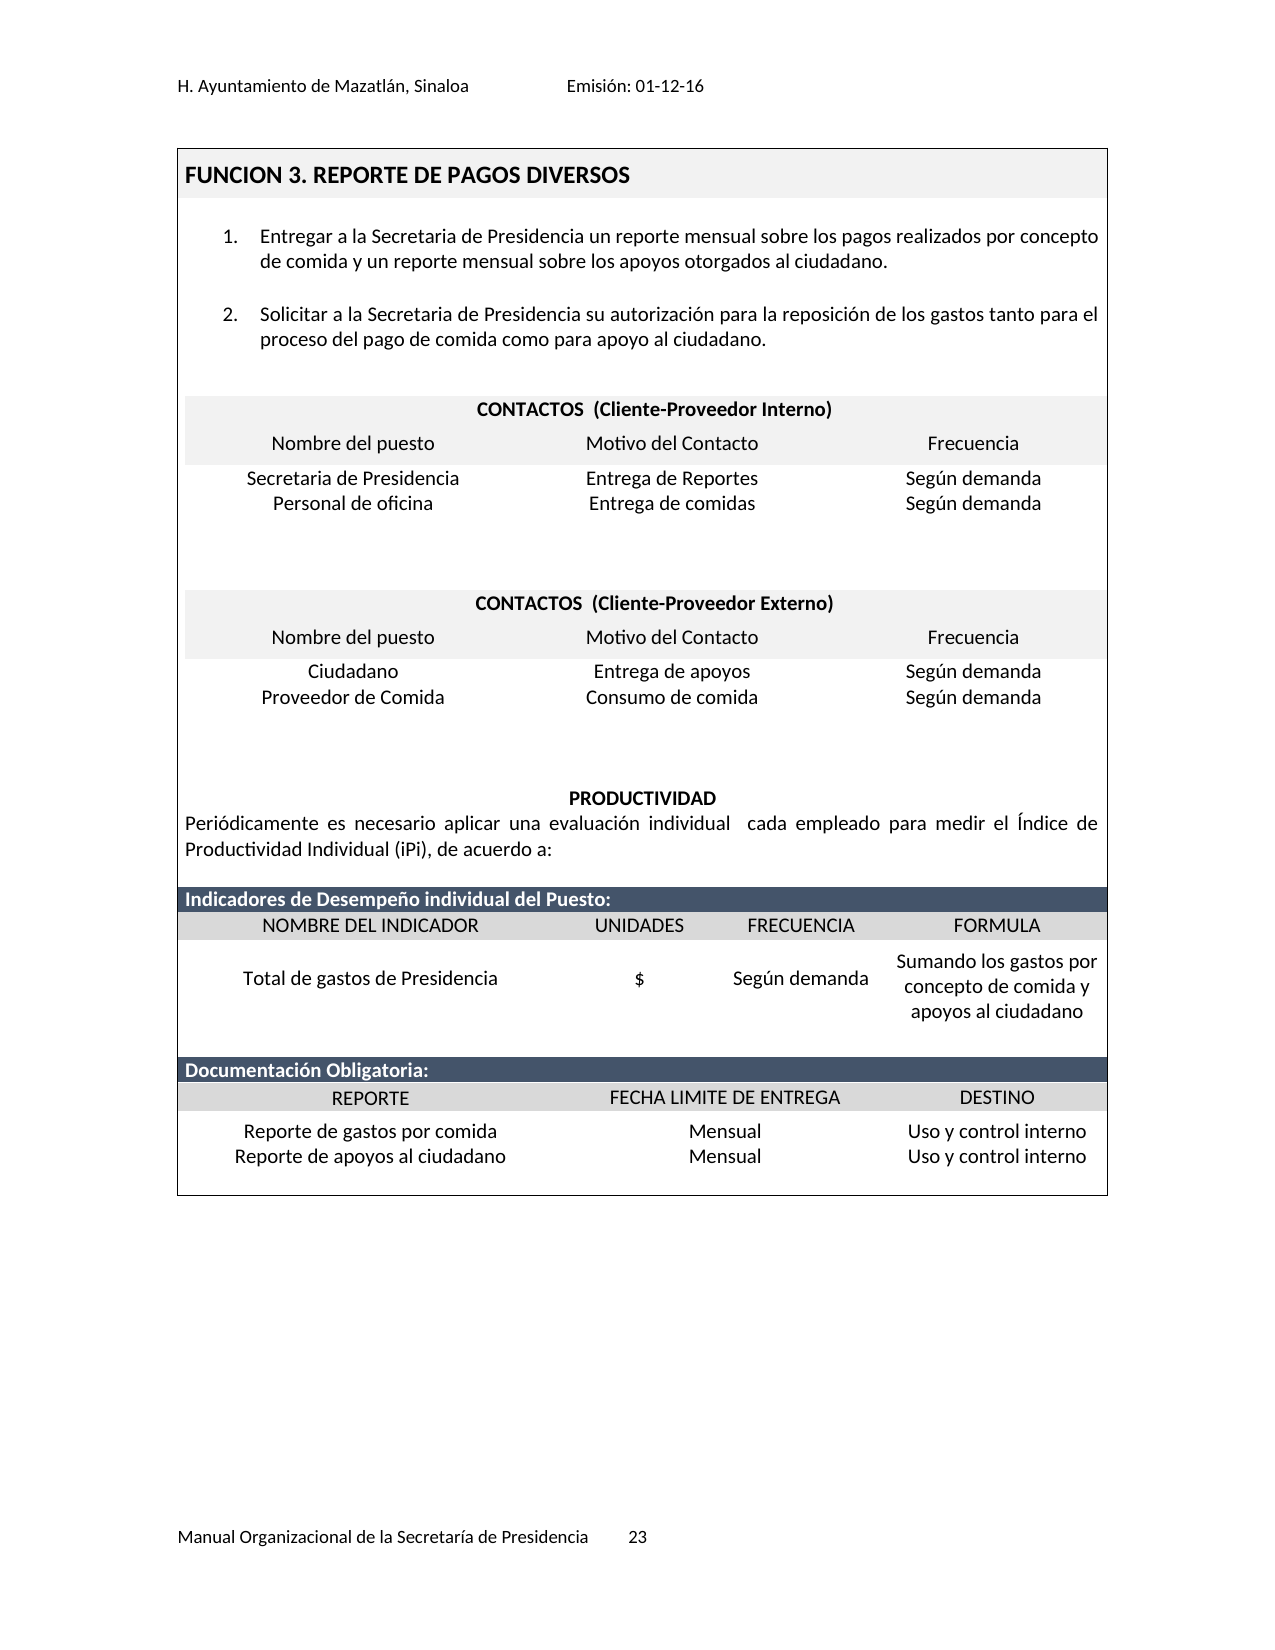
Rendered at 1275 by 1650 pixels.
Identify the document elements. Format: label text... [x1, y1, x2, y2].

table_cell Total de gastos de Presidencia [178, 940, 563, 1057]
table_cell Sumando los gastos por concepto de comida y apoyos al ciudadano [887, 940, 1107, 1057]
table_cell Entregar a la Secretaria de Presidencia un reporte mensual sobre los pagos realizados por concepto de comida y un reporte mensual sobre los apoyos otorgados al ciudadano. Solicitar a la Secretaria de Presidencia su autorización para la reposición de los gastos tanto para el proceso del pago de comida como para apoyo al ciudadano. PRODUCTIVIDAD [178, 198, 1107, 810]
table_cell NOMBRE DEL INDICADOR [178, 912, 563, 940]
table_cell Periódicamente es necesario aplicar una evaluación individual cada empleado para medir el Índice de Productividad Individual (iPi), de acuerdo a: [178, 810, 1107, 887]
table_cell FORMULA [887, 912, 1107, 940]
table_cell DESTINO [887, 1083, 1107, 1111]
table_header FUNCION 3. REPORTE DE PAGOS DIVERSOS [178, 149, 1107, 198]
table_cell FRECUENCIA [715, 912, 887, 940]
table_cell Según demanda [715, 940, 887, 1057]
table_cell FECHA LIMITE DE ENTREGA [563, 1083, 887, 1111]
table_cell Uso y control interno Uso y control interno [887, 1111, 1107, 1194]
table_cell Reporte de gastos por comida Reporte de apoyos al ciudadano [178, 1111, 563, 1194]
table_cell Mensual Mensual [563, 1111, 887, 1194]
table_cell Indicadores de Desempeño individual del Puesto: [178, 887, 1107, 912]
table_cell UNIDADES [563, 912, 715, 940]
table_cell Documentación Obligatoria: [178, 1057, 1107, 1082]
table_cell $ [563, 940, 715, 1057]
table_cell REPORTE [178, 1083, 563, 1111]
